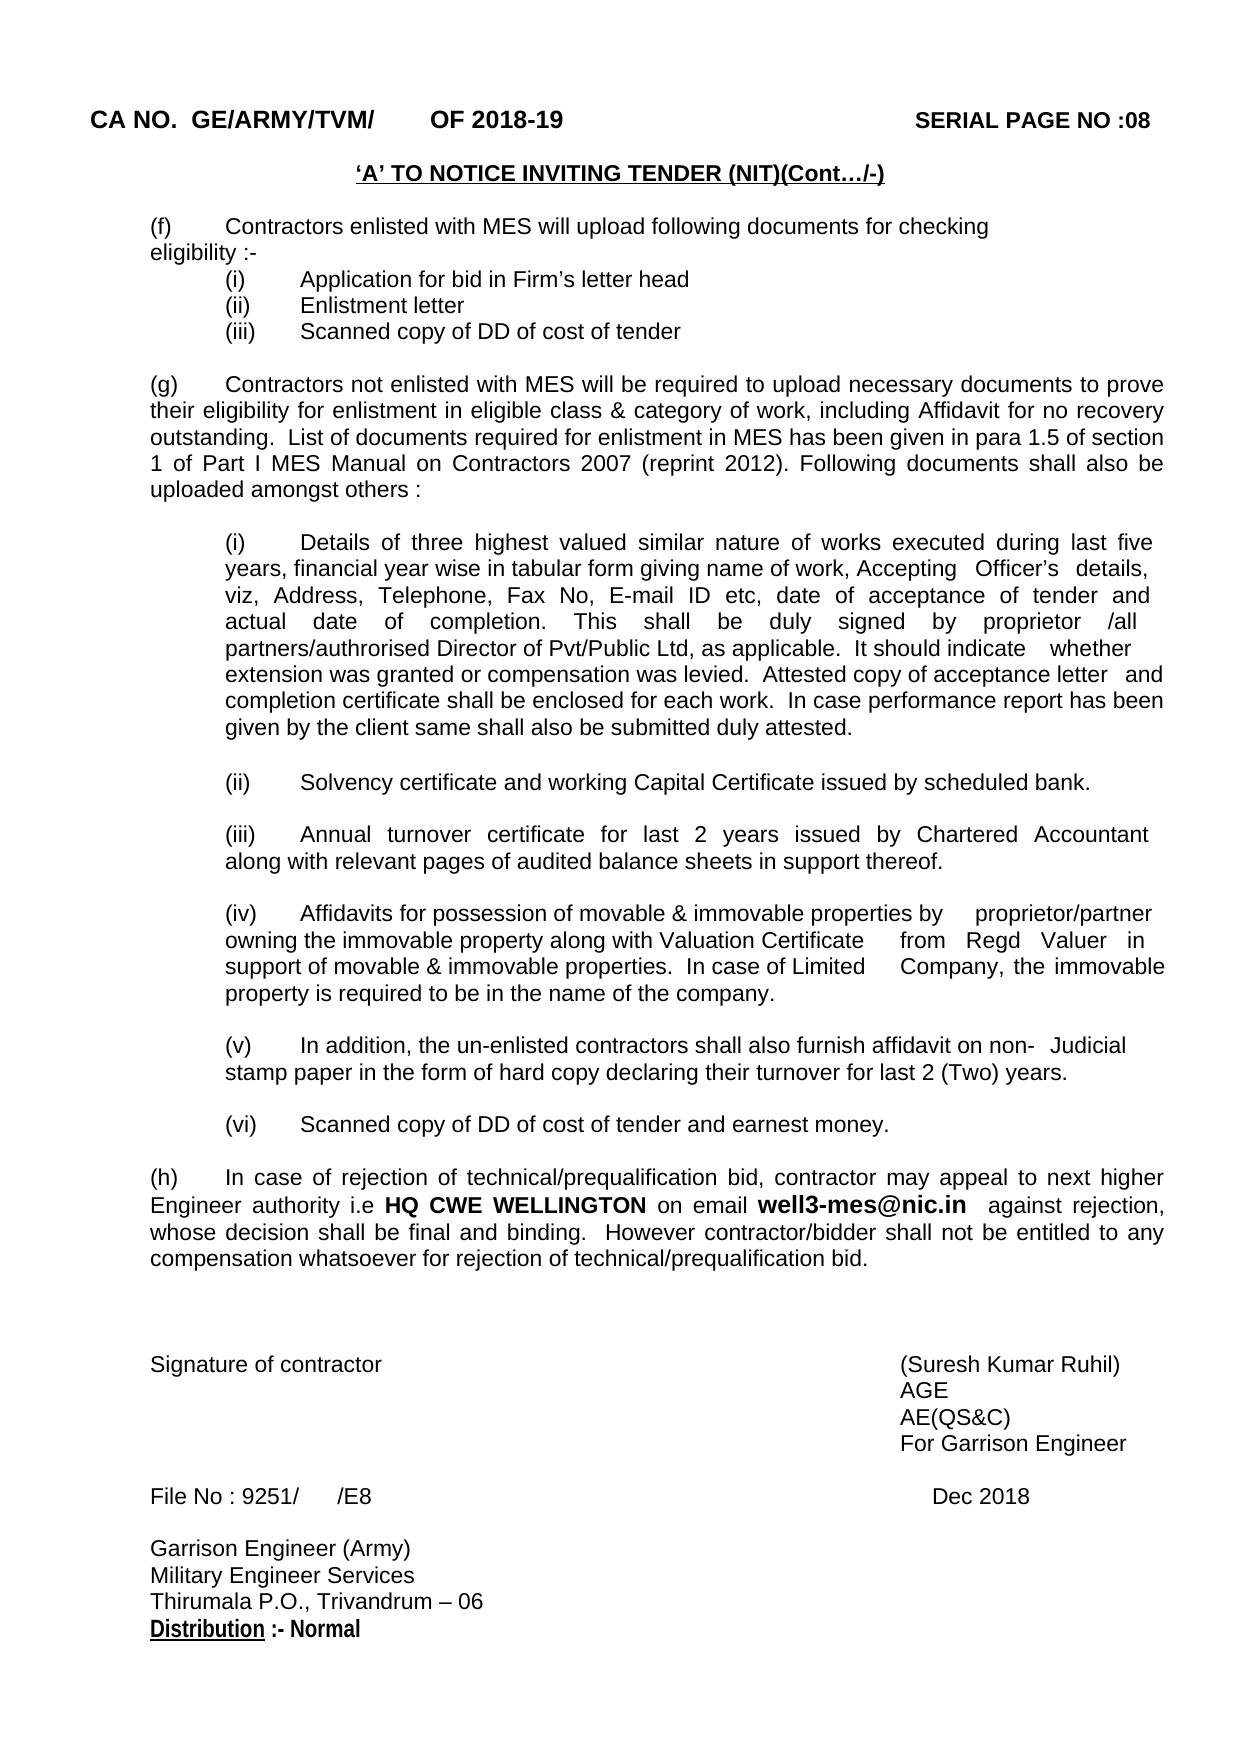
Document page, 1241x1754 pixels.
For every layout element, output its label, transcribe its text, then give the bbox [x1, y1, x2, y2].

text Garrison Engineer (Army) [150, 1535, 1165, 1562]
text AGE [825, 1377, 1165, 1403]
text (iv) Affidavits for possession of movable & immovable properties by proprietor/partner owning the immovable property along with Valuation Certificate from Regd Valuer in support of movable & immovable properties. In case of Limited Company, the immovable property is required to be in the name of the company. [75, 900, 1165, 1006]
text ‘A’ TO NOTICE INVITING TENDER (NIT)(Cont…/-) [75, 160, 1165, 186]
text (i) Details of three highest valued similar nature of works executed during last five years, financial year wise in tabular form giving name of work, Accepting Officer’s details, viz, Address, Telephone, Fax No, E-mail ID etc, date of acceptance of tender and actual date of completion. This shall be duly signed by proprietor /all partners/authrorised Director of Pvt/Public Ltd, as applicable. It should indicate whether extension was granted or compensation was levied. Attested copy of acceptance letter and [75, 529, 1165, 687]
text Military Engineer Services [150, 1562, 1165, 1588]
text eligibility :- [75, 239, 1165, 266]
text (v) In addition, the un-enlisted contractors shall also furnish affidavit on non- Judicial stamp paper in the form of hard copy declaring their turnover for last 2 (Two) years. [75, 1032, 1165, 1085]
text Thirumala P.O., Trivandrum – 06 [150, 1588, 1165, 1614]
text AE(QS&C) [825, 1403, 1165, 1430]
text CA NO. GE/ARMY/TVM/ OF 2018-19 SERIAL PAGE NO :08 [75, 105, 1165, 134]
text File No : 9251/ /E8 Dec 2018 [150, 1483, 1165, 1509]
text For Garrison Engineer [825, 1430, 1165, 1456]
text (iii) Scanned copy of DD of cost of tender [75, 318, 1165, 344]
text (ii) Enlistment letter [75, 292, 1165, 318]
text (vi) Scanned copy of DD of cost of tender and earnest money. [75, 1111, 1165, 1138]
text completion certificate shall be enclosed for each work. In case performance report has been given by the client same shall also be submitted duly attested. [225, 687, 1165, 740]
text (ii) Solvency certificate and working Capital Certificate issued by scheduled bank. [75, 769, 1165, 795]
text Distribution :- Normal [150, 1614, 1165, 1643]
text (i) Application for bid in Firm’s letter head [75, 266, 1165, 292]
text (iii) Annual turnover certificate for last 2 years issued by Chartered Accountant along with relevant pages of audited balance sheets in support thereof. [75, 821, 1165, 874]
text (f) Contractors enlisted with MES will upload following documents for checking [75, 213, 1165, 239]
text (g) Contractors not enlisted with MES will be required to upload necessary documents to prove their eligibility for enlistment in eligible class & category of work, including Affidavit for no recovery outstanding. List of documents required for enlistment in MES has been given in para 1.5 of section 1 of Part I MES Manual on Contractors 2007 (reprint 2012). Following documents shall also be uploaded amongst others : [75, 371, 1165, 503]
text Signature of contractor (Suresh Kumar Ruhil) [150, 1351, 1165, 1377]
text (h) In case of rejection of technical/prequalification bid, contractor may appeal to next higher Engineer authority i.e HQ CWE WELLINGTON on email well3-mes@nic.in against rejection, whose decision shall be final and binding. However contractor/bidder shall not be entitled to any compensation whatsoever for rejection of technical/prequalification bid. [75, 1164, 1165, 1272]
